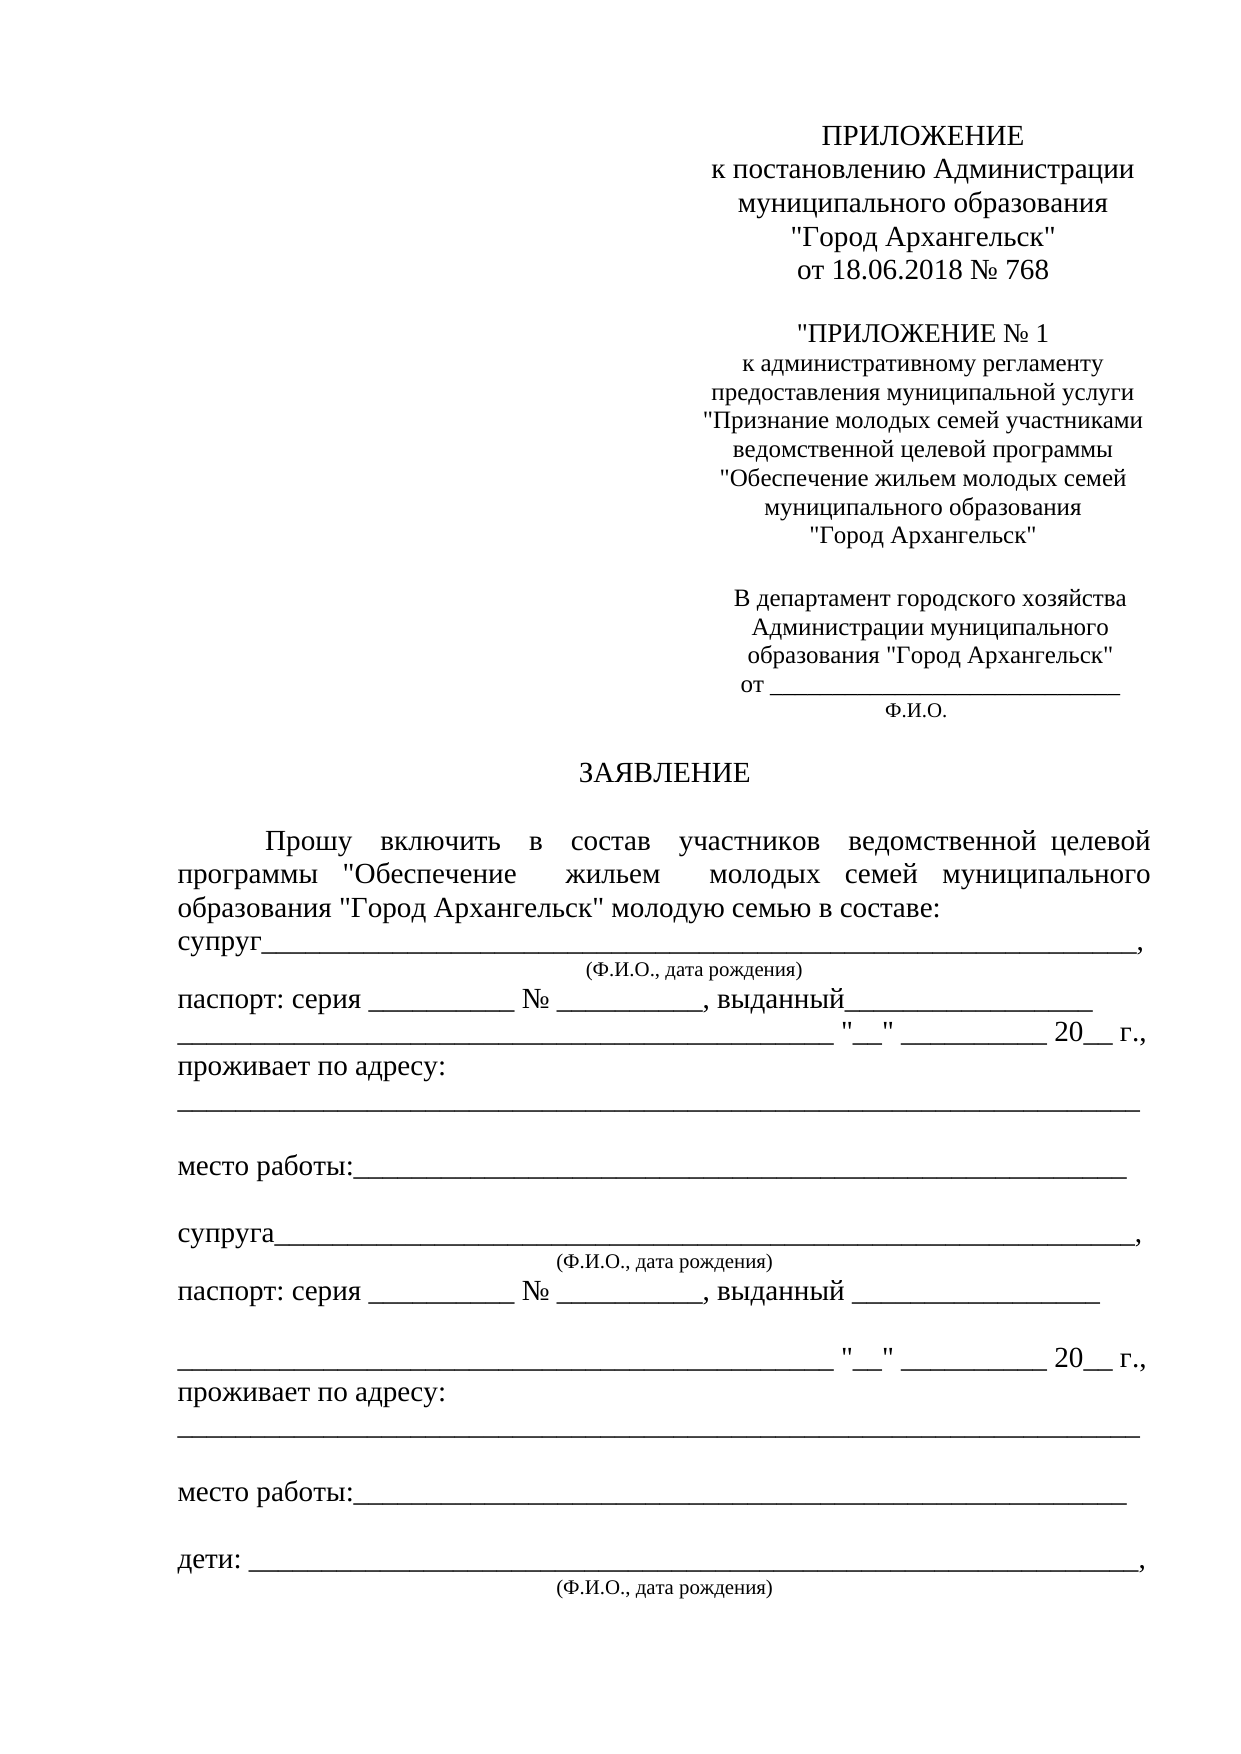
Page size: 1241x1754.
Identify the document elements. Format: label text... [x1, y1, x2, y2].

text паспорт: серия __________ № __________, выданный _________________ [177, 1273, 1152, 1307]
text место работы:_____________________________________________________ [177, 1474, 1152, 1508]
text _____________________________________________ "__" __________ 20__ г., проживает по адресу: __________________________________________________________________ [177, 1014, 1152, 1115]
text муниципального образования [694, 185, 1152, 219]
text (Ф.И.О., дата рождения) [177, 1575, 1152, 1599]
text "Признание молодых семей участниками [694, 406, 1152, 434]
text место работы:_____________________________________________________ [177, 1148, 1152, 1182]
text образования "Город Архангельск" [709, 640, 1152, 669]
text Ф.И.О. [177, 698, 1152, 722]
text к административному регламенту [694, 348, 1152, 377]
text (Ф.И.О., дата рождения) [177, 1249, 1152, 1273]
text от ____________________________ [709, 669, 1152, 698]
text паспорт: серия __________ № __________, выданный_________________ [177, 981, 1152, 1014]
text "Город Архангельск" [694, 521, 1152, 549]
text дети: _____________________________________________________________, [177, 1542, 1152, 1575]
text _____________________________________________ "__" __________ 20__ г., [177, 1340, 1152, 1374]
text ведомственной целевой программы [694, 434, 1152, 463]
text предоставления муниципальной услуги [694, 377, 1152, 406]
text от 18.06.2018 № 768 [694, 252, 1152, 286]
text супруг____________________________________________________________, [177, 923, 1152, 957]
text Администрации муниципального [709, 612, 1152, 640]
text к постановлению Администрации [694, 152, 1152, 185]
text Прошу включить в состав участников ведомственной целевой программы "Обеспечение жильем молодых семей муниципального образования "Город Архангельск" молодую семью в составе: [177, 823, 1152, 923]
text муниципального образования [694, 492, 1152, 521]
text "ПРИЛОЖЕНИЕ № 1 [694, 317, 1152, 348]
text ПРИЛОЖЕНИЕ [694, 118, 1152, 152]
text проживает по адресу: __________________________________________________________________ [177, 1374, 1152, 1441]
text "Обеспечение жильем молодых семей [694, 463, 1152, 492]
text "Город Архангельск" [694, 219, 1152, 252]
text (Ф.И.О., дата рождения) [177, 957, 1152, 981]
text ЗАЯВЛЕНИЕ [177, 756, 1152, 789]
text В департамент городского хозяйства [709, 583, 1152, 612]
text супруга___________________________________________________________, [177, 1216, 1152, 1249]
